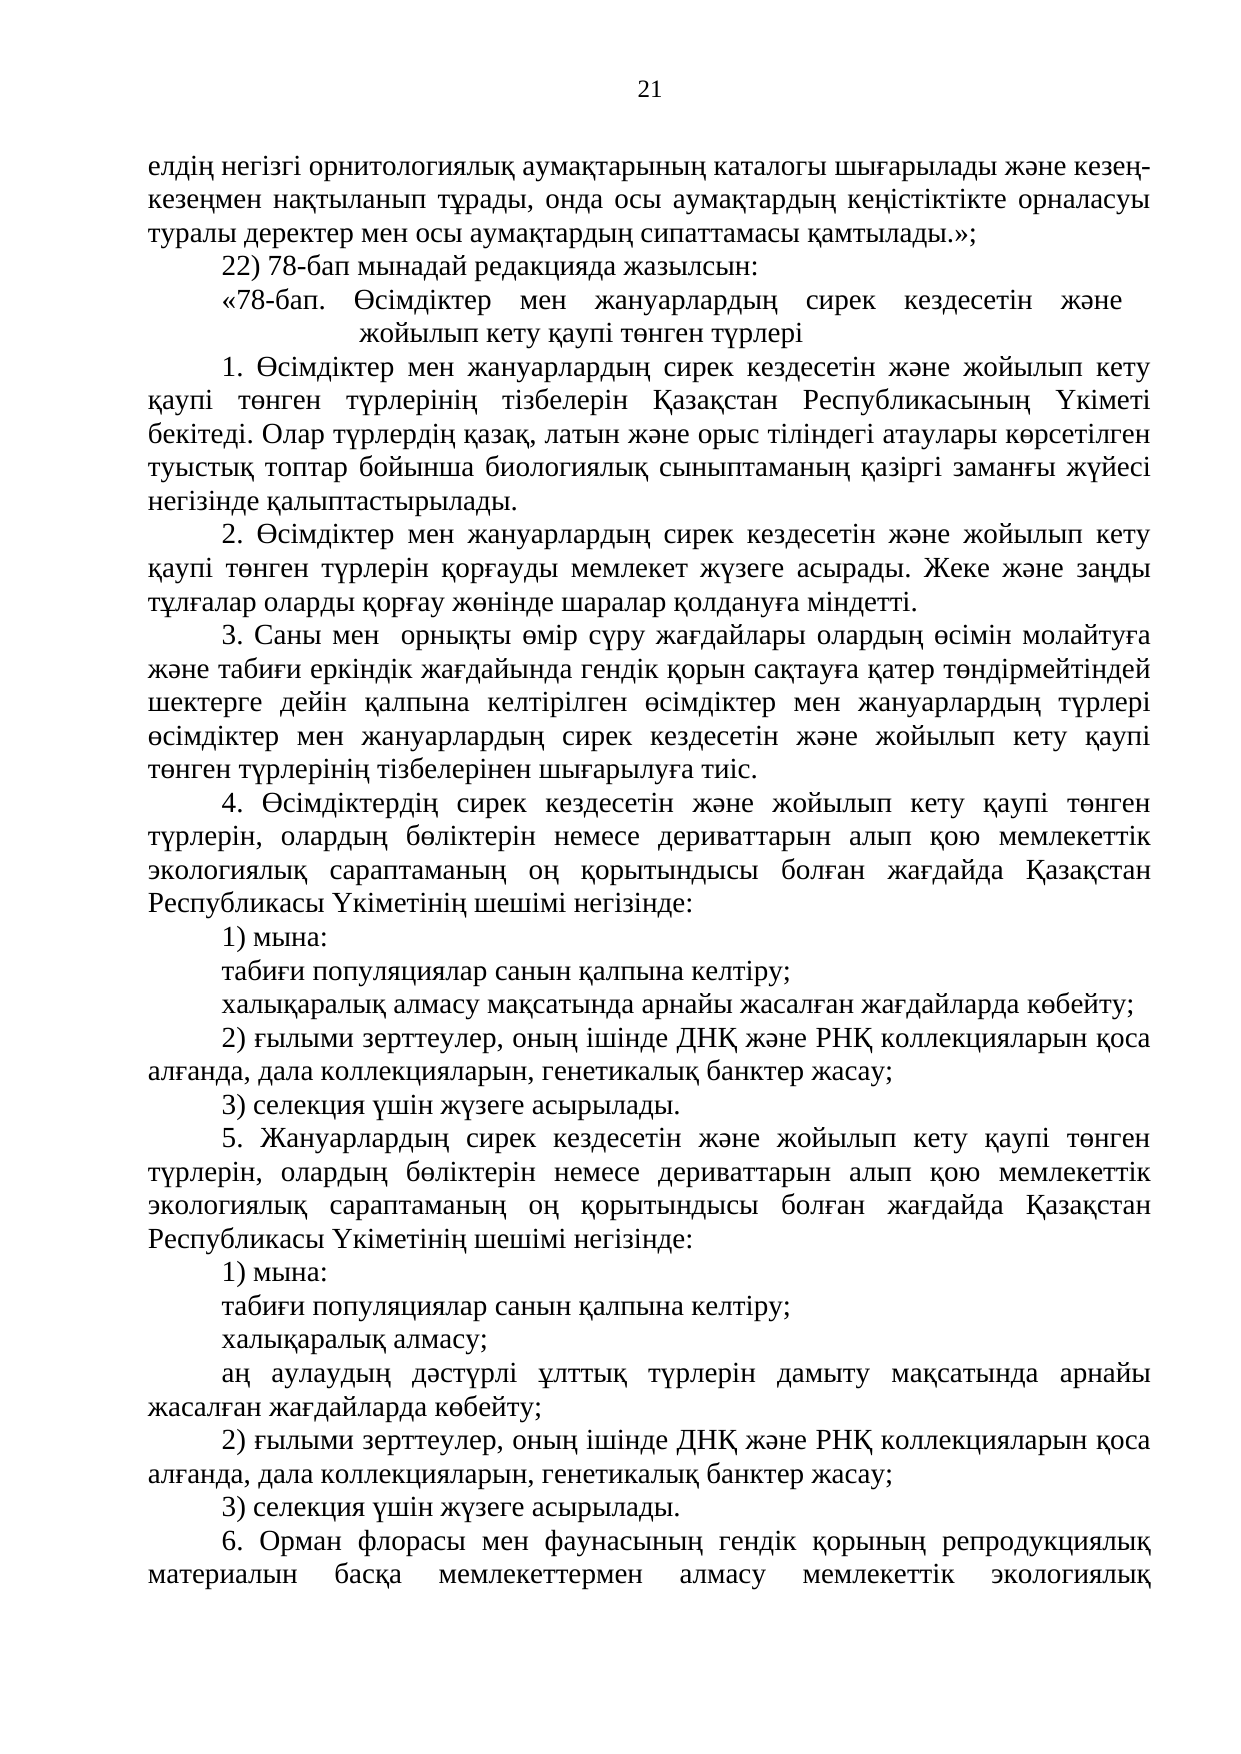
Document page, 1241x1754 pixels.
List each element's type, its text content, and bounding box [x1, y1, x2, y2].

text халықаралық алмасу мақсатында арнайы жасалған жағдайларда көбейту; [148, 986, 1152, 1020]
text халықаралық алмасу; [148, 1322, 1152, 1355]
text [148, 1523, 1152, 1590]
text 3. Саны мен орнықты өмір сүру жағдайлары олардың өсімін молайтуға және табиғи еркіндік жағдайында гендік қорын сақтауға қатер төндірмейтіндей шектерге дейін қалпына келтірілген өсімдіктер мен жануарлардың түрлері өсімдіктер мен жануарлардың сирек кездесетін және жойылып кету қаупі төнген түрлерінің тізбелерінен шығарылуға тиіс. [148, 617, 1152, 785]
text 2. Өсімдіктер мен жануарлардың сирек кездесетін және жойылып кету қаупі төнген түрлерін қорғауды мемлекет жүзеге асырады. Жеке және заңды тұлғалар оларды қорғау жөнінде шаралар қолдануға міндетті. [148, 517, 1152, 617]
text 22) 78-бап мынадай редакцияда жазылсын: [148, 248, 1152, 282]
text 2) ғылыми зерттеулер, оның ішінде ДНҚ және РНҚ коллекцияларын қоса алғанда, дала коллекцияларын, генетикалық банктер жасау; [148, 1020, 1152, 1087]
text 3) селекция үшін жүзеге асырылады. [148, 1087, 1152, 1120]
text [148, 148, 1152, 248]
text аң аулаудың дәстүрлі ұлттық түрлерін дамыту мақсатында арнайы жасалған жағдайларда көбейту; [148, 1355, 1152, 1422]
text 1) мына: [148, 919, 1152, 953]
text 1) мына: [148, 1254, 1152, 1288]
text 2) ғылыми зерттеулер, оның ішінде ДНҚ және РНҚ коллекцияларын қоса алғанда, дала коллекцияларын, генетикалық банктер жасау; [148, 1422, 1152, 1489]
text «78-бап. Өсімдіктер мен жануарлардың сирек кездесетін және жойылып кету қаупі төнген түрлері [148, 282, 1152, 349]
text 3) селекция үшін жүзеге асырылады. [148, 1489, 1152, 1523]
text 1. Өсімдіктер мен жануарлардың сирек кездесетін және жойылып кету қаупі төнген түрлерінің тізбелерін Қазақстан Республикасының Үкіметі бекітеді. Олар түрлердің қазақ, латын және орыс тіліндегі атаулары көрсетілген туыстық топтар бойынша биологиялық сыныптаманың қазіргі заманғы жүйесі негізінде қалыптастырылады. [148, 349, 1152, 517]
text 5. Жануарлардың сирек кездесетін және жойылып кету қаупі төнген түрлерін, олардың бөліктерін немесе дериваттарын алып қою мемлекеттiк экологиялық сараптаманың оң қорытындысы болған жағдайда Қазақстан Республикасы Үкіметінің шешімі негізінде: [148, 1120, 1152, 1254]
text 4. Өсімдіктердің сирек кездесетін және жойылып кету қаупі төнген түрлерін, олардың бөліктерін немесе дериваттарын алып қою мемлекеттiк экологиялық сараптаманың оң қорытындысы болған жағдайда Қазақстан Республикасы Үкіметінің шешімі негізінде: [148, 785, 1152, 919]
text табиғи популяциялар санын қалпына келтіру; [148, 1288, 1152, 1322]
text табиғи популяциялар санын қалпына келтіру; [148, 953, 1152, 986]
